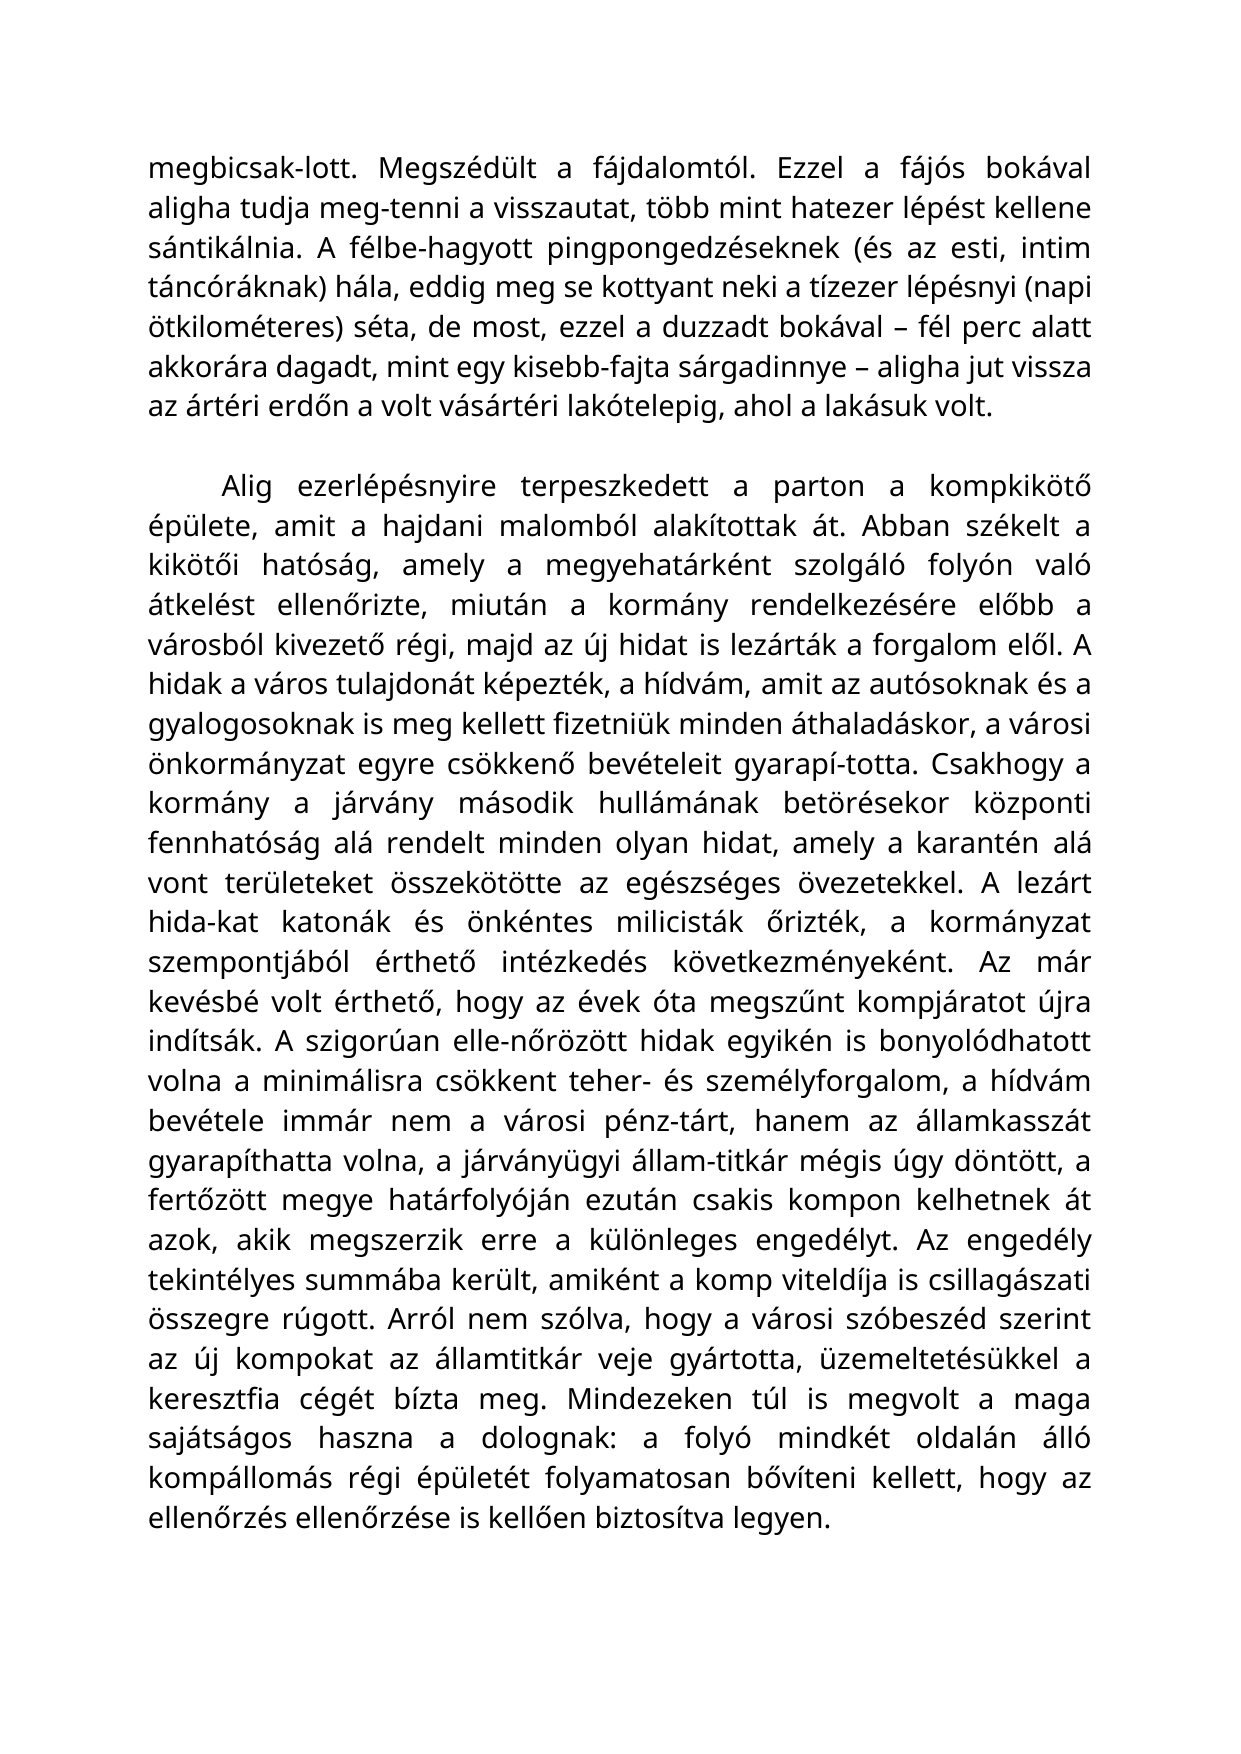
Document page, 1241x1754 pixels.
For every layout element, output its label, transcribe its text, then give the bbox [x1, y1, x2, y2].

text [148, 148, 1093, 425]
text Alig ezerlépésnyire terpeszkedett a parton a kompkikötő épülete, amit a hajdani malomból alakítottak át. Abban székelt a kikötői hatóság, amely a megyehatárként szolgáló folyón való átkelést ellenőrizte, miután a kormány rendelkezésére előbb a városból kivezető régi, majd az új hidat is lezárták a forgalom elől. A hidak a város tulajdonát képezték, a hídvám, amit az autósoknak és a gyalogosoknak is meg kellett fizetniük minden áthaladáskor, a városi önkormányzat egyre csökkenő bevételeit gyarapí-totta. Csakhogy a kormány a járvány második hullámának betörésekor központi fennhatóság alá rendelt minden olyan hidat, amely a karantén alá vont területeket összekötötte az egészséges övezetekkel. A lezárt hida-kat katonák és önkéntes milicisták őrizték, a kormányzat szempontjából érthető intézkedés következményeként. Az már kevésbé volt érthető, hogy az évek óta megszűnt kompjáratot újra indítsák. A szigorúan elle-nőrözött hidak egyikén is bonyolódhatott volna a minimálisra csökkent teher- és személyforgalom, a hídvám bevétele immár nem a városi pénz-tárt, hanem az államkasszát gyarapíthatta volna, a járványügyi állam-titkár mégis úgy döntött, a fertőzött megye határfolyóján ezután csakis kompon kelhetnek át azok, akik megszerzik erre a különleges engedélyt. Az engedély tekintélyes summába került, amiként a komp viteldíja is csillagászati összegre rúgott. Arról nem szólva, hogy a városi szóbeszéd szerint az új kompokat az államtitkár veje gyártotta, üzemeltetésükkel a keresztfia cégét bízta meg. Mindezeken túl is megvolt a maga sajátságos haszna a dolognak: a folyó mindkét oldalán álló kompállomás régi épületét folyamatosan bővíteni kellett, hogy az ellenőrzés ellenőrzése is kellően biztosítva legyen. [148, 465, 1093, 1537]
